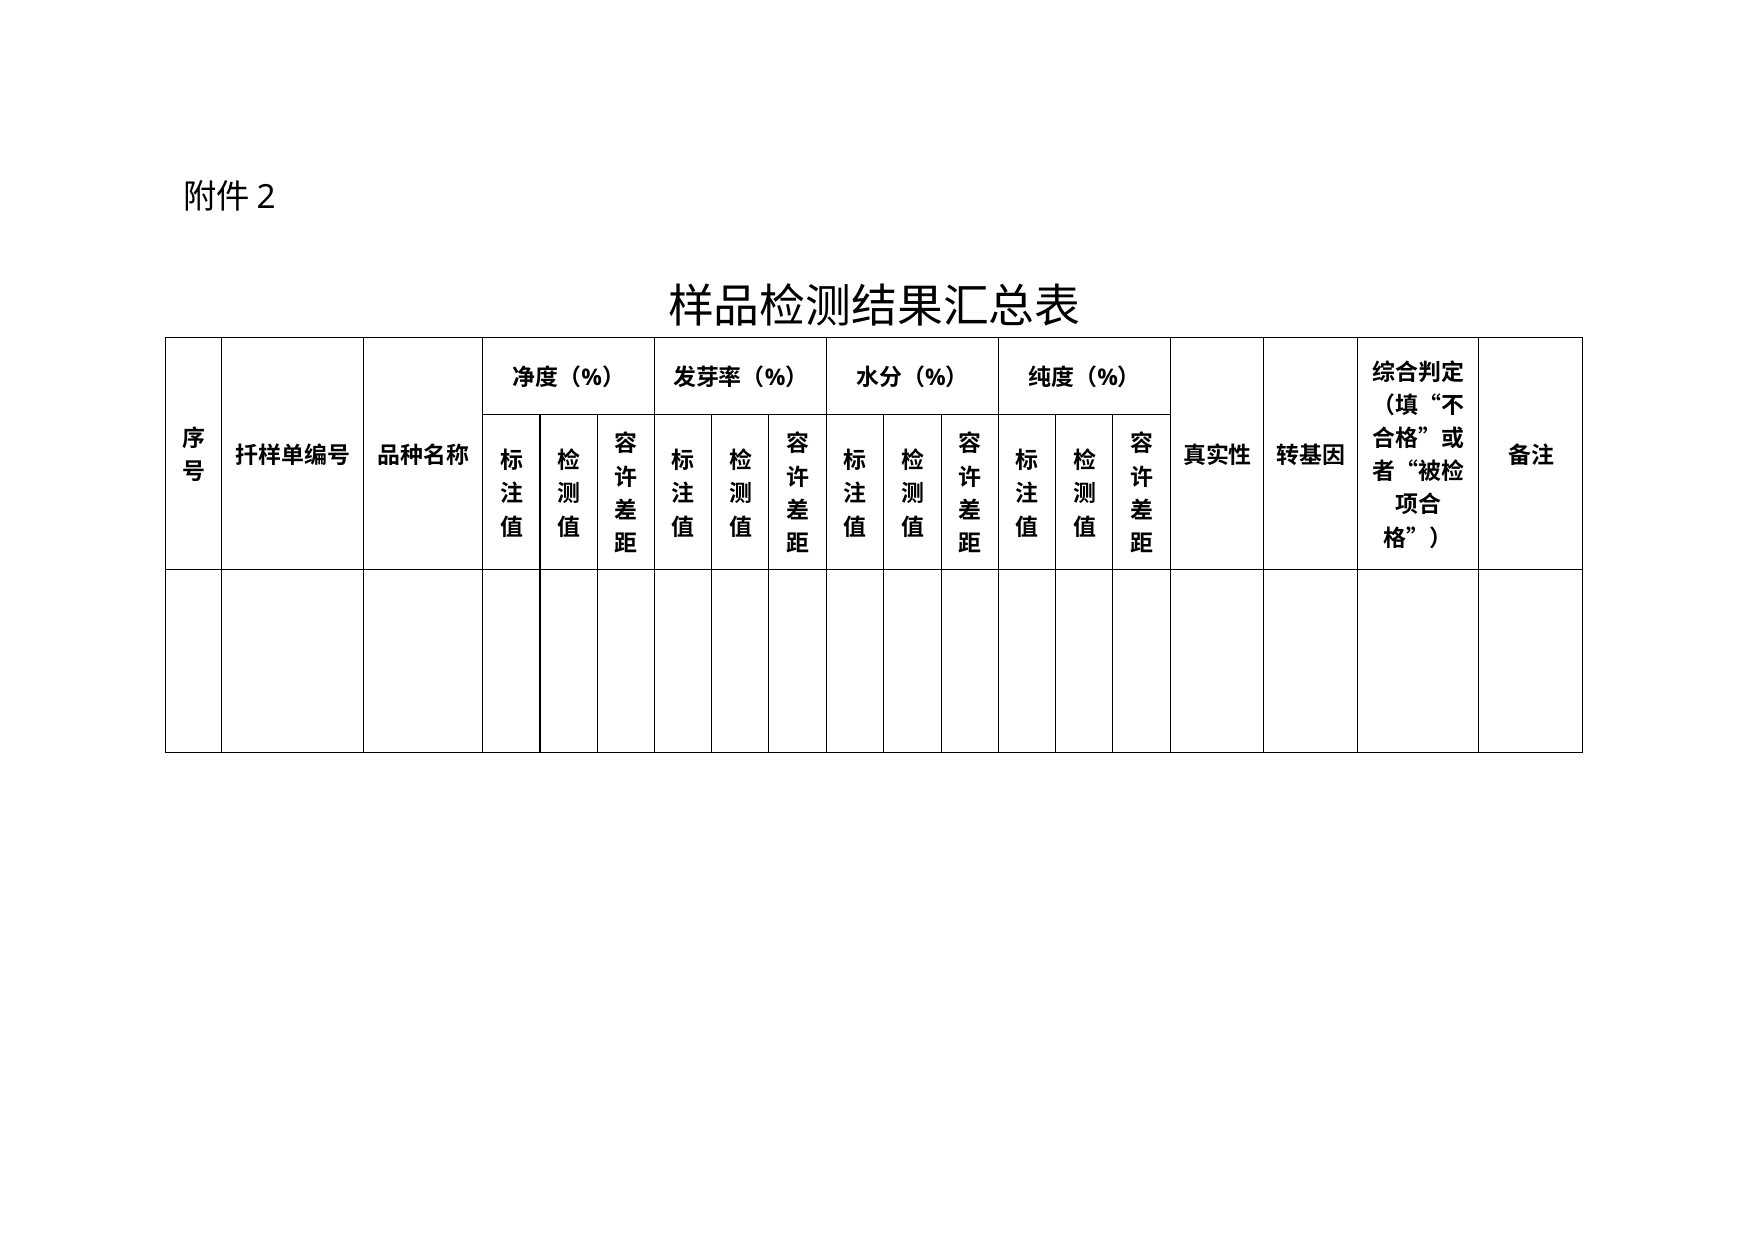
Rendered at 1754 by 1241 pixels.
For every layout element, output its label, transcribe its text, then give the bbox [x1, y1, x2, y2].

table_cell [364, 570, 482, 752]
table_cell [1113, 570, 1170, 752]
table_cell 容许差距 [1113, 415, 1170, 568]
table_cell [884, 570, 941, 752]
text 附件2 [183, 159, 1565, 221]
text 样品检测结果汇总表 [175, 271, 1573, 337]
table_cell [942, 570, 998, 752]
table_header 品种名称 [364, 338, 482, 568]
table_cell 标注值 [483, 415, 539, 568]
table_cell 检测值 [884, 415, 941, 568]
table_cell 检测值 [712, 415, 768, 568]
table_cell [827, 570, 883, 752]
table_header 备注 [1479, 338, 1582, 568]
table_cell [541, 570, 597, 752]
table_cell 标注值 [827, 415, 883, 568]
table_cell 标注值 [655, 415, 711, 568]
table_cell [222, 570, 363, 752]
table_header 综合判定（填“不合格”或者“被检项合格”） [1358, 338, 1478, 568]
table_cell [483, 570, 539, 752]
table_cell [999, 570, 1055, 752]
table_cell [166, 570, 221, 752]
table_cell [769, 570, 826, 752]
table_cell [1264, 570, 1357, 752]
table_cell [712, 570, 768, 752]
table_header 转基因 [1264, 338, 1357, 568]
table_cell [655, 570, 711, 752]
table_header 扦样单编号 [222, 338, 363, 568]
table_header 真实性 [1171, 338, 1263, 568]
table_header 序号 [166, 338, 221, 568]
table_cell 容许差距 [598, 415, 654, 568]
table_header 发芽率（%） [655, 338, 826, 414]
table_cell [598, 570, 654, 752]
table_cell [1358, 570, 1478, 752]
table_cell 容许差距 [942, 415, 998, 568]
table_header 净度（%） [483, 338, 654, 414]
table_cell 检测值 [541, 415, 597, 568]
table_cell 检测值 [1056, 415, 1112, 568]
table_cell [1479, 570, 1582, 752]
table_header 纯度（%） [999, 338, 1170, 414]
table_cell 容许差距 [769, 415, 826, 568]
table_cell [1171, 570, 1263, 752]
table_cell [1056, 570, 1112, 752]
table_cell 标注值 [999, 415, 1055, 568]
table_header 水分（%） [827, 338, 998, 414]
